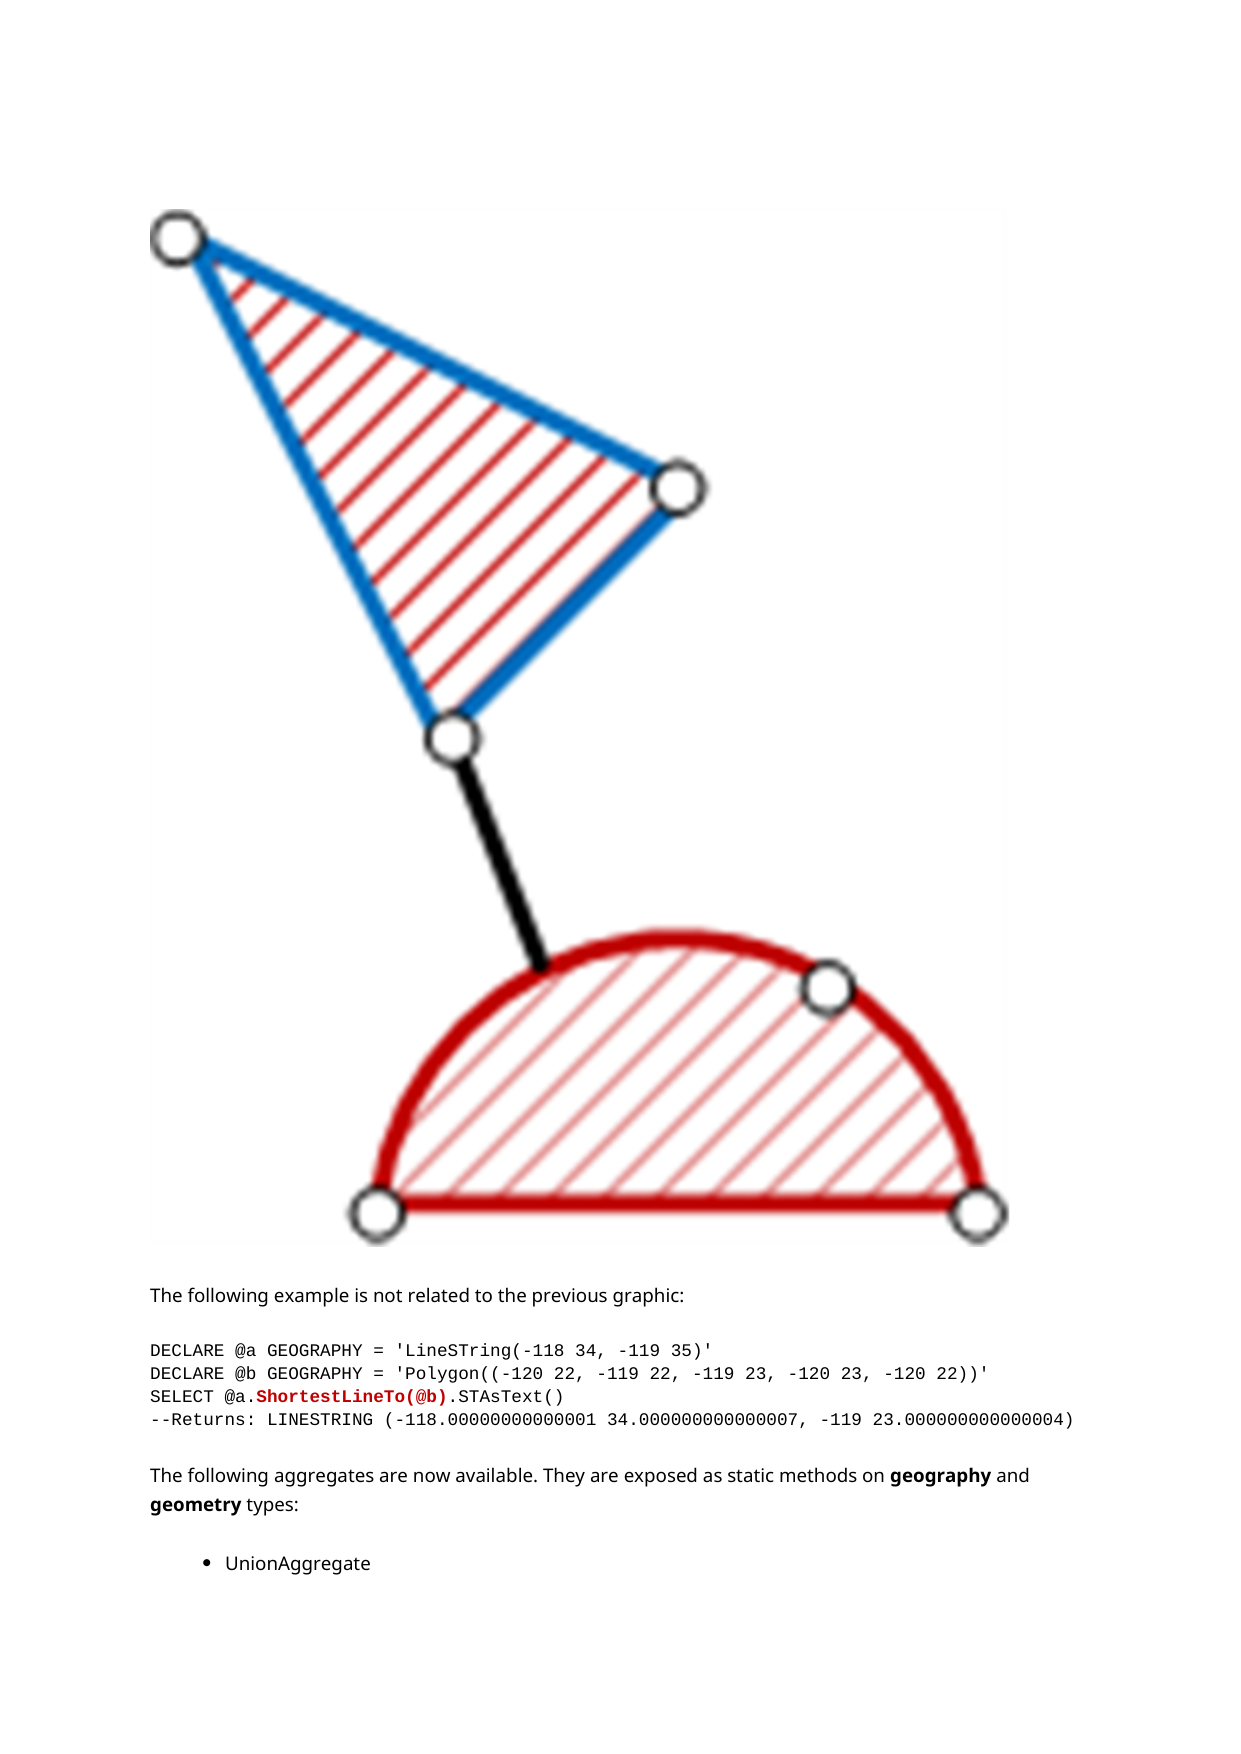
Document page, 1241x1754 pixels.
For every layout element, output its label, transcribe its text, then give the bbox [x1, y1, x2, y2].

picture [150, 209, 1010, 1247]
text DECLARE @a GEOGRAPHY = 'LineSTring(-118 34, -119 35)' DECLARE @b GEOGRAPHY = 'Polygon((-120 22, -119 22, -119 23, -120 23, -120 22))' SELECT @a.ShortestLineTo(@b).STAsText() --Returns: LINESTRING (-118.00000000000001 34.000000000000007, -119 23.000000000000004) [150, 1341, 1090, 1430]
text The following aggregates are now available. They are exposed as static methods on geography and geometry types: [150, 1462, 1090, 1517]
list UnionAggregate [203, 1550, 1090, 1576]
